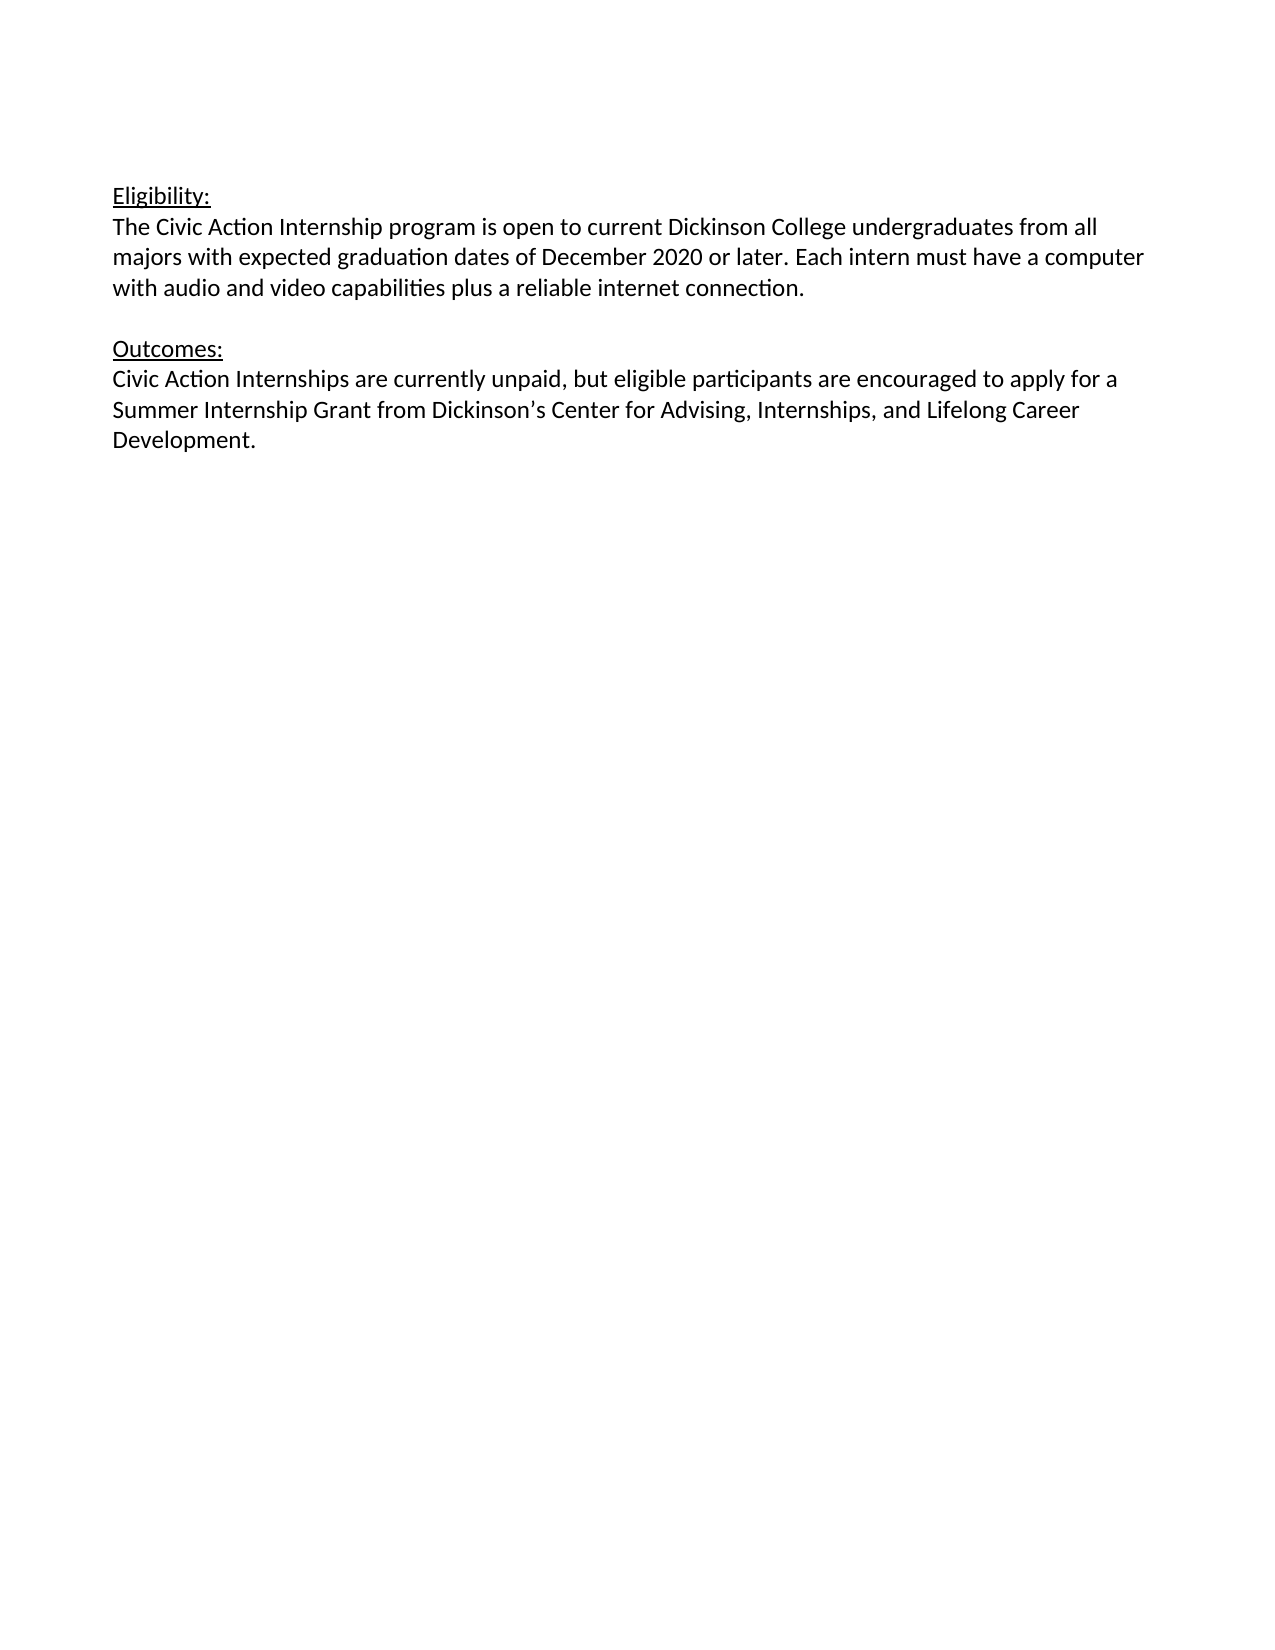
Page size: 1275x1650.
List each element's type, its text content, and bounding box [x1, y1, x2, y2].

text Outcomes: [112, 333, 1162, 364]
text Eligibility: [112, 181, 1162, 211]
text Civic Action Internships are currently unpaid, but eligible participants are encouraged to apply for a Summer Internship Grant from Dickinson’s Center for Advising, Internships, and Lifelong Career Development. [112, 364, 1162, 455]
text The Civic Action Internship program is open to current Dickinson College undergraduates from all majors with expected graduation dates of December 2020 or later. Each intern must have a computer with audio and video capabilities plus a reliable internet connection. [112, 211, 1162, 303]
